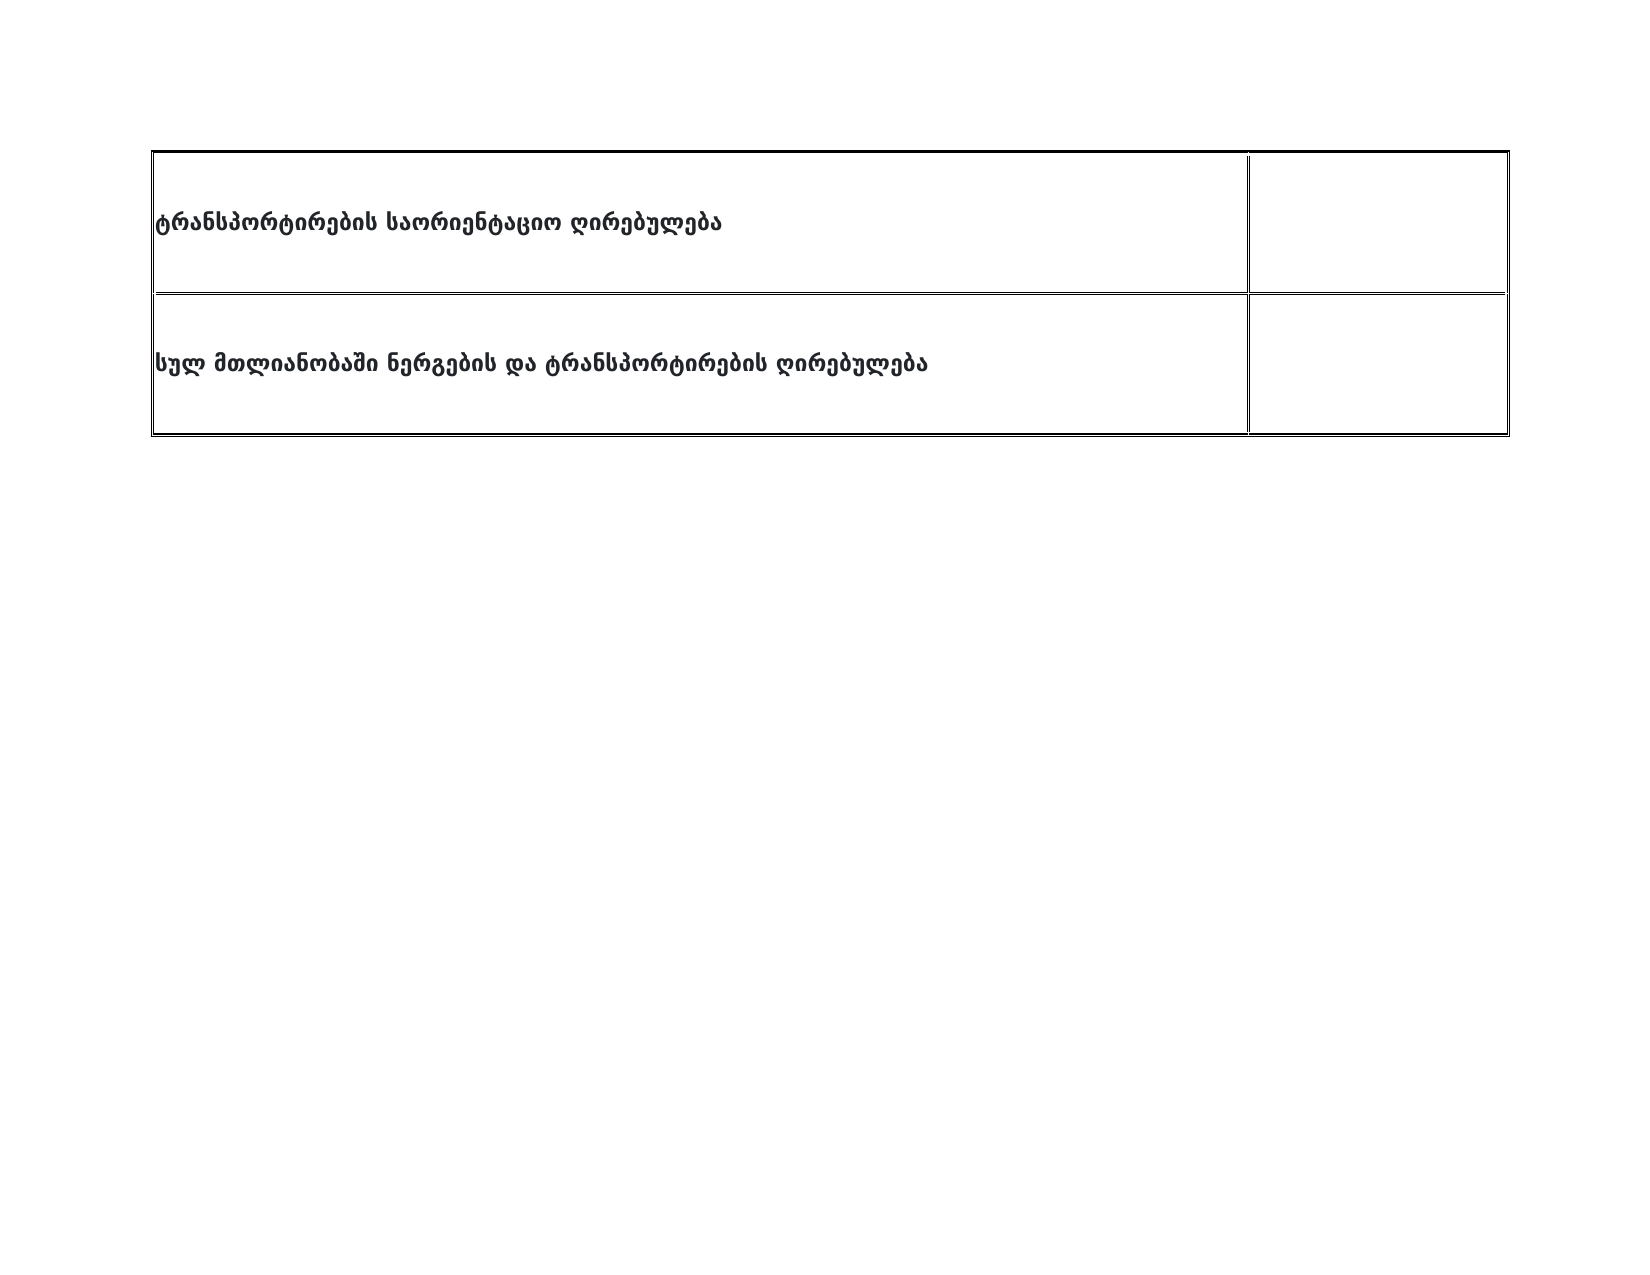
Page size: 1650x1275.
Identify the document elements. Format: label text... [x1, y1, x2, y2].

table_cell სულ მთლიანობაში ნერგების და ტრანსპორტირების ღირებულება [152, 292, 1248, 433]
table_cell ტრანსპორტირების საორიენტაციო ღირებულება [154, 153, 1248, 292]
table_cell [1249, 153, 1507, 292]
table_cell [1249, 292, 1508, 433]
